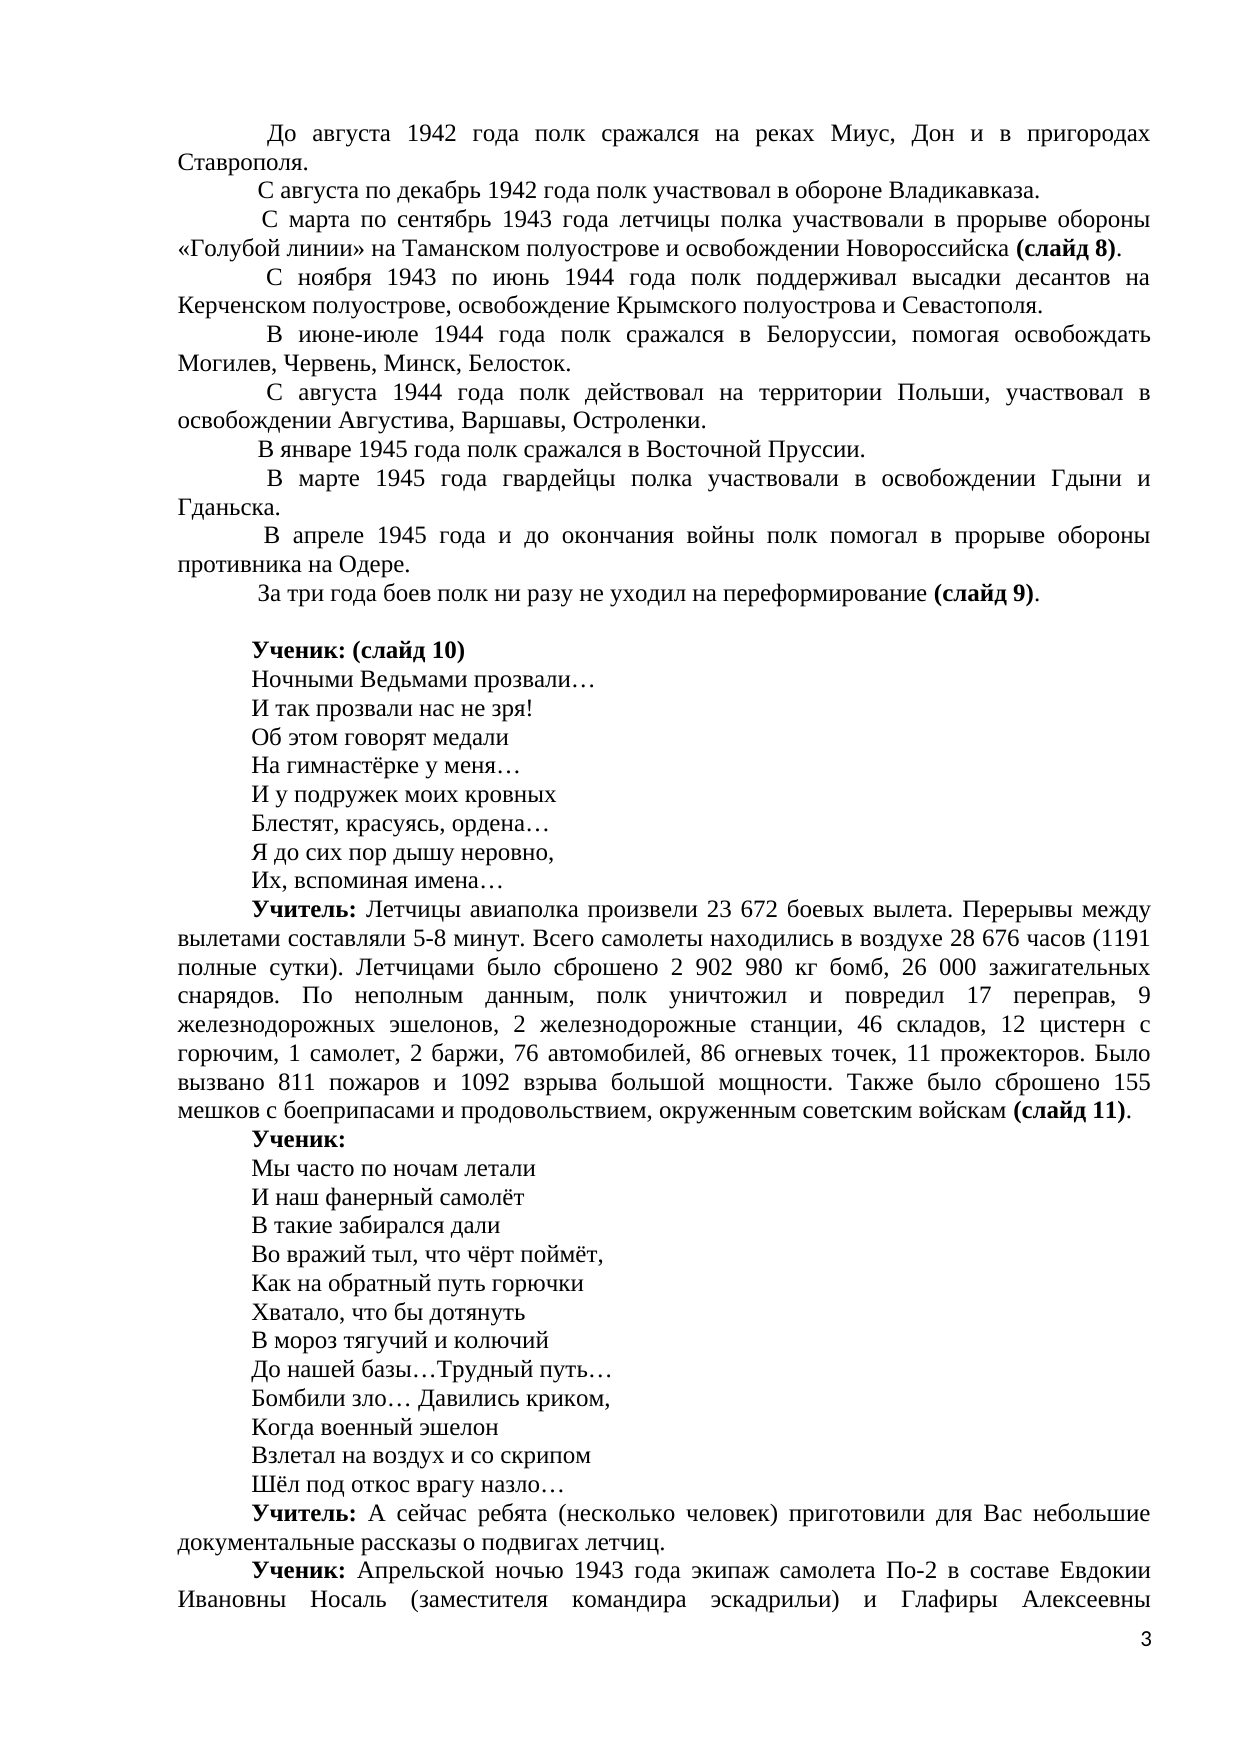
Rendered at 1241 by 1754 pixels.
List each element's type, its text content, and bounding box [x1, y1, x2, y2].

text Шёл под откос врагу назло… [177, 1469, 1152, 1498]
text За три года боев полк ни разу не уходил на переформирование (слайд 9). [177, 578, 1152, 607]
text В апреле 1945 года и до окончания войны полк помогал в прорыве обороны противника на Одере. [177, 521, 1152, 578]
text В такие забирался дали [177, 1211, 1152, 1239]
text До нашей базы…Трудный путь… [177, 1354, 1152, 1383]
text Ученик: [177, 1124, 1152, 1153]
text Блестят, красуясь, ордена… [177, 808, 1152, 837]
text И у подружек моих кровных [177, 779, 1152, 808]
text Учитель: Летчицы авиаполка произвели 23 672 боевых вылета. Перерывы между вылетами составляли 5-8 минут. Всего самолеты находились в воздухе 28 676 часов (1191 полные сутки). Летчицами было сброшено 2 902 980 кг бомб, 26 000 зажигательных снарядов. По неполным данным, полк уничтожил и повредил 17 переправ, 9 железнодорожных эшелонов, 2 железнодорожные станции, 46 складов, 12 цистерн с горючим, 1 самолет, 2 баржи, 76 автомобилей, 86 огневых точек, 11 прожекторов. Было вызвано 811 пожаров и 1092 взрыва большой мощности. Также было сброшено 155 мешков с боеприпасами и продовольствием, окруженным советским войскам (слайд 11). [177, 894, 1152, 1124]
text Как на обратный путь горючки [177, 1268, 1152, 1297]
text Об этом говорят медали [177, 722, 1152, 751]
text Их, вспоминая имена… [177, 866, 1152, 894]
text В январе 1945 года полк сражался в Восточной Пруссии. [177, 434, 1152, 463]
text С августа 1944 года полк действовал на территории Польши, участвовал в освобождении Августива, Варшавы, Остроленки. [177, 377, 1152, 434]
text Хватало, что бы дотянуть [177, 1297, 1152, 1326]
text С ноября 1943 по июнь 1944 года полк поддерживал высадки десантов на Керченском полуострове, освобождение Крымского полуострова и Севастополя. [177, 262, 1152, 319]
text Взлетал на воздух и со скрипом [177, 1441, 1152, 1469]
text Бомбили зло… Давились криком, [177, 1383, 1152, 1412]
text Ночными Ведьмами прозвали… [177, 664, 1152, 693]
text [177, 1556, 1152, 1613]
text И так прозвали нас не зря! [177, 693, 1152, 722]
text В июне-июле 1944 года полк сражался в Белоруссии, помогая освобождать Могилев, Червень, Минск, Белосток. [177, 319, 1152, 377]
text Во вражий тыл, что чёрт поймёт, [177, 1239, 1152, 1268]
text Ученик: (слайд 10) [177, 636, 1152, 664]
text Мы часто по ночам летали [177, 1153, 1152, 1182]
text В мороз тягучий и колючий [177, 1326, 1152, 1354]
text Я до сих пор дышу неровно, [177, 837, 1152, 866]
text Учитель: А сейчас ребята (несколько человек) приготовили для Вас небольшие документальные рассказы о подвигах летчиц. [177, 1498, 1152, 1556]
text На гимнастёрке у меня… [177, 751, 1152, 779]
text С августа по декабрь 1942 года полк участвовал в обороне Владикавказа. [177, 176, 1152, 204]
text С марта по сентябрь 1943 года летчицы полка участвовали в прорыве обороны «Голубой линии» на Таманском полуострове и освобождении Новороссийска (слайд 8). [177, 204, 1152, 262]
text Когда военный эшелон [177, 1412, 1152, 1441]
text И наш фанерный самолёт [177, 1182, 1152, 1211]
text До августа 1942 года полк сражался на реках Миус, Дон и в пригородах Ставрополя. [177, 118, 1152, 176]
text В марте 1945 года гвардейцы полка участвовали в освобождении Гдыни и Гданьска. [177, 463, 1152, 521]
